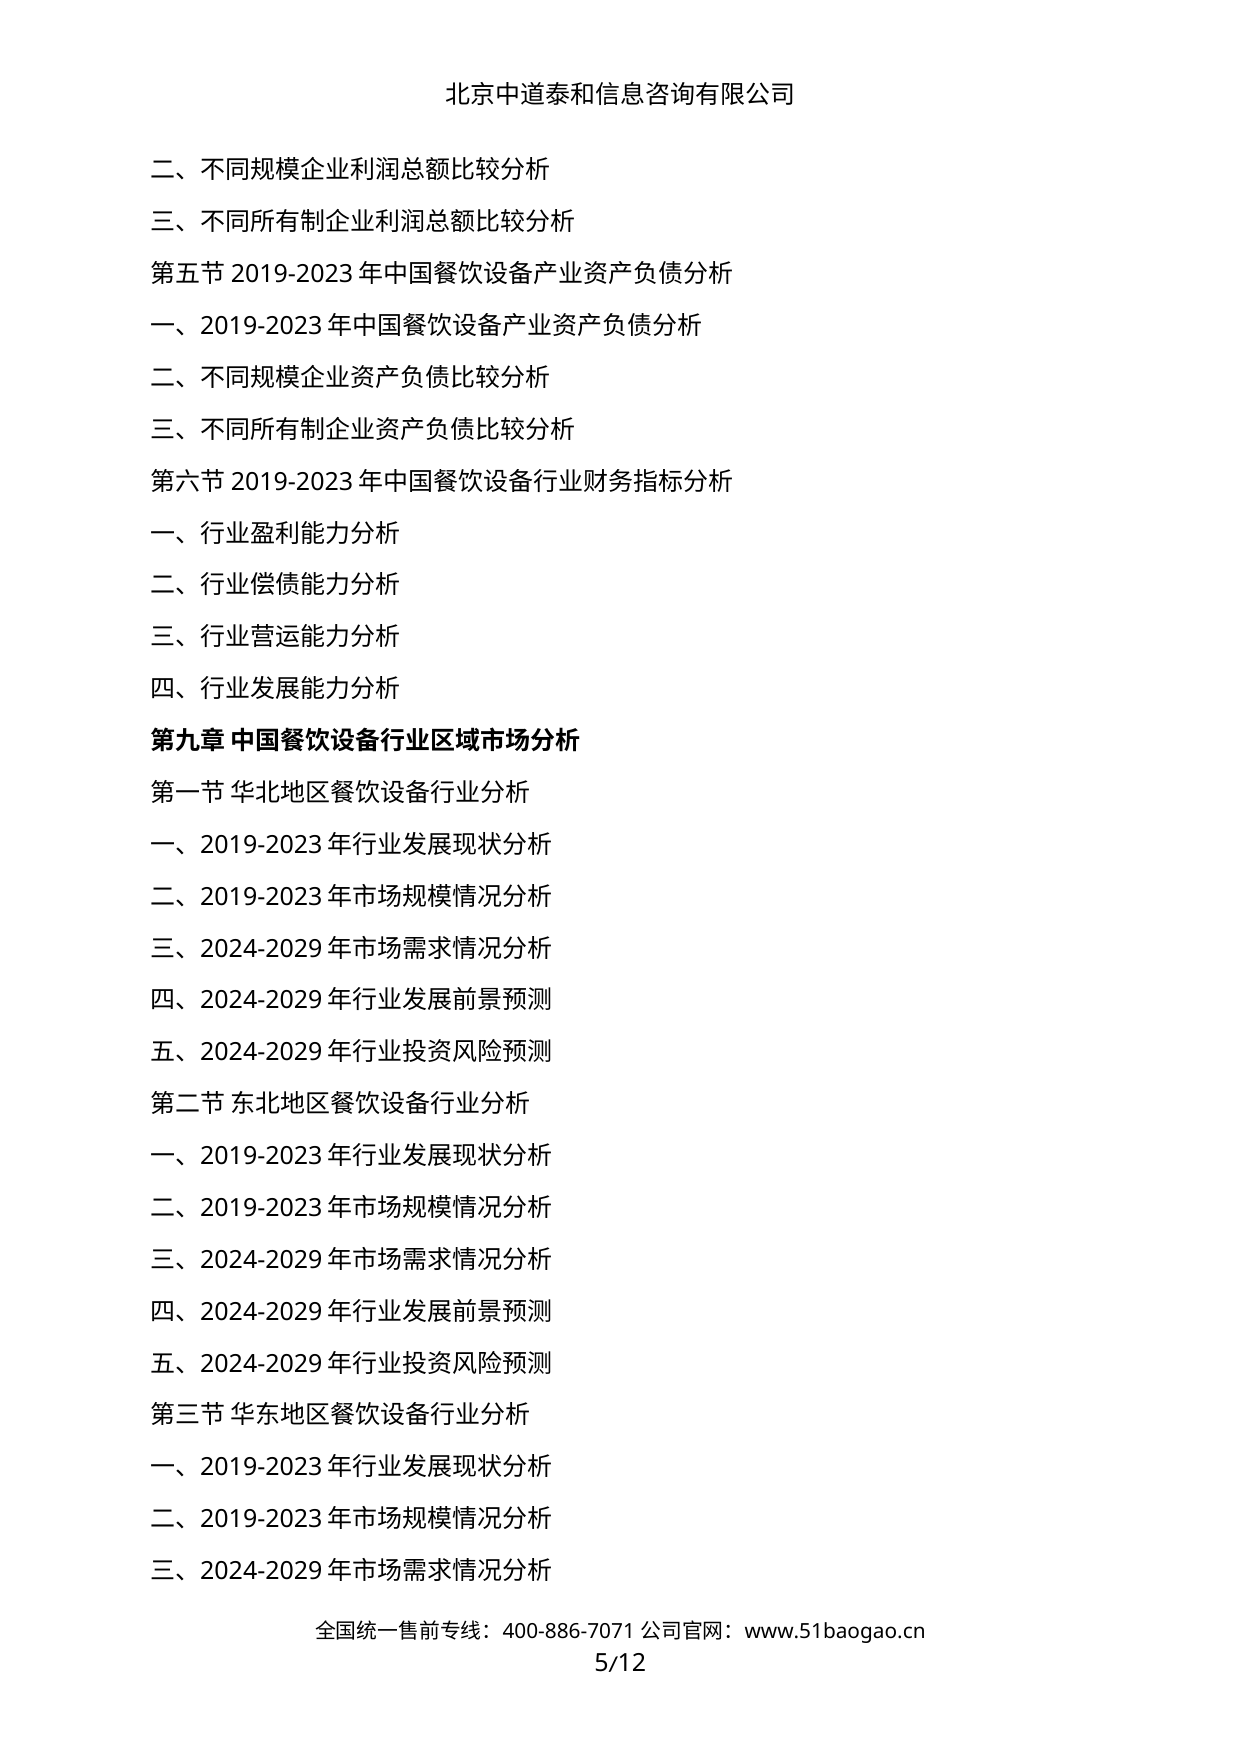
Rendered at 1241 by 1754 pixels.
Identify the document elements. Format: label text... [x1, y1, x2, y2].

text 二、2019-2023年市场规模情况分析 [150, 1187, 1090, 1224]
text 五、2024-2029年行业投资风险预测 [150, 1343, 1090, 1379]
text 五、2024-2029年行业投资风险预测 [150, 1032, 1090, 1068]
text 二、2019-2023年市场规模情况分析 [150, 876, 1090, 912]
text 第九章 中国餐饮设备行业区域市场分析 [150, 721, 1090, 757]
text 第二节 东北地区餐饮设备行业分析 [150, 1084, 1090, 1120]
text 三、2024-2029年市场需求情况分析 [150, 1239, 1090, 1276]
text 四、2024-2029年行业发展前景预测 [150, 1291, 1090, 1327]
text 第五节 2019-2023年中国餐饮设备产业资产负债分析 [150, 254, 1090, 290]
text 四、行业发展能力分析 [150, 669, 1090, 705]
text 一、2019-2023年行业发展现状分析 [150, 824, 1090, 861]
text 三、行业营运能力分析 [150, 617, 1090, 653]
text 二、行业偿债能力分析 [150, 565, 1090, 601]
text 三、不同所有制企业利润总额比较分析 [150, 202, 1090, 238]
text 第六节 2019-2023年中国餐饮设备行业财务指标分析 [150, 461, 1090, 497]
text 三、2024-2029年市场需求情况分析 [150, 928, 1090, 964]
text 四、2024-2029年行业发展前景预测 [150, 980, 1090, 1016]
text 一、2019-2023年中国餐饮设备产业资产负债分析 [150, 306, 1090, 342]
text 第三节 华东地区餐饮设备行业分析 [150, 1395, 1090, 1431]
text 三、不同所有制企业资产负债比较分析 [150, 409, 1090, 446]
text 二、不同规模企业利润总额比较分析 [150, 150, 1090, 186]
text 第一节 华北地区餐饮设备行业分析 [150, 772, 1090, 809]
text 一、行业盈利能力分析 [150, 513, 1090, 549]
text 二、2019-2023年市场规模情况分析 [150, 1499, 1090, 1535]
text 二、不同规模企业资产负债比较分析 [150, 357, 1090, 394]
text 一、2019-2023年行业发展现状分析 [150, 1136, 1090, 1172]
text 一、2019-2023年行业发展现状分析 [150, 1447, 1090, 1483]
text 三、2024-2029年市场需求情况分析 [150, 1551, 1090, 1587]
